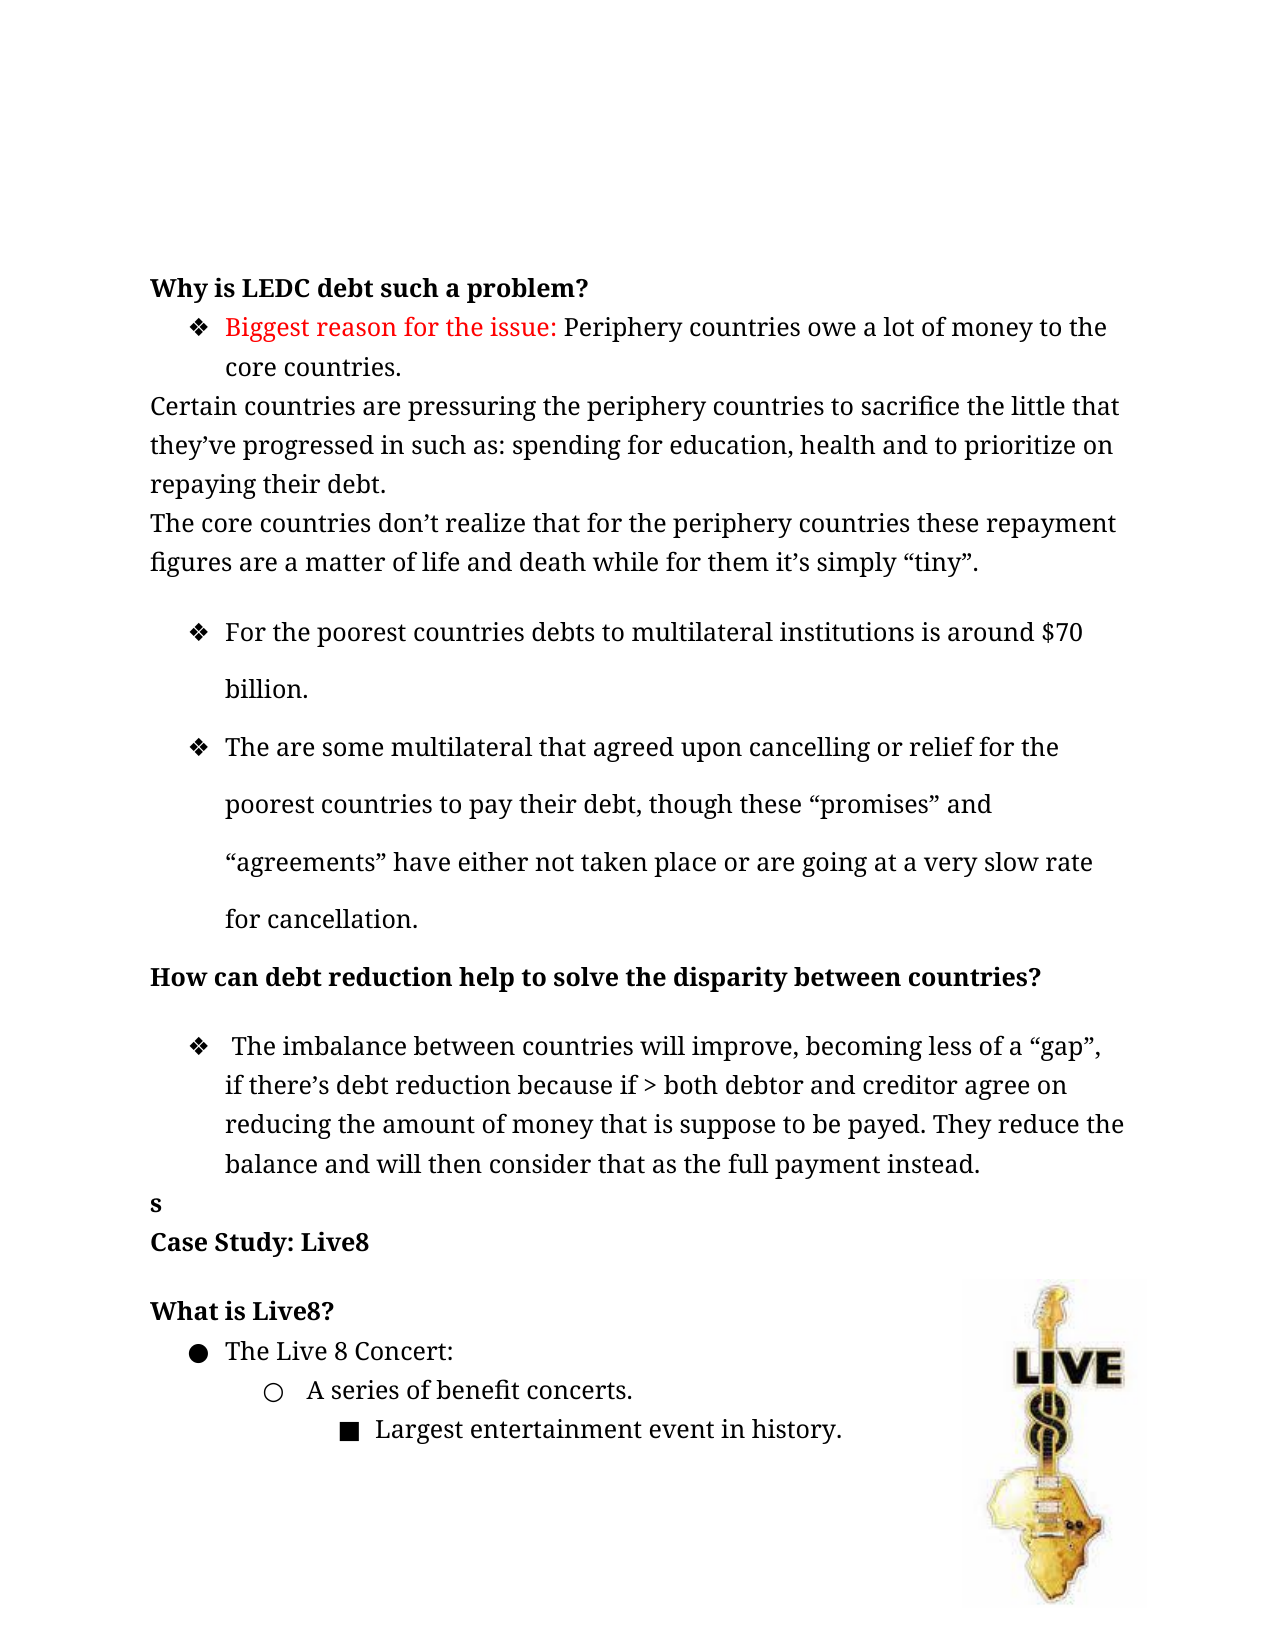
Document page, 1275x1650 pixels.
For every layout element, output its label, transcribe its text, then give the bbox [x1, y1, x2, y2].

list The Live 8 Concert: [187, 1333, 962, 1367]
text The core countries don’t realize that for the periphery countries these repayment figures are a matter of life and death while for them it’s simply “tiny”. [150, 506, 1125, 579]
list The are some multilateral that agreed upon cancelling or relief for the poorest countries to pay their debt, though these “promises” and “agreements” have either not taken place or are going at a very slow rate for cancellation. [187, 729, 1125, 936]
text s [150, 1185, 1125, 1219]
list A series of benefit concerts. [262, 1372, 962, 1406]
picture [962, 1279, 1147, 1608]
text Why is LEDC debt such a problem? [150, 271, 1125, 305]
list For the poorest countries debts to multilateral institutions is around $70 billion. [187, 614, 1125, 706]
text How can debt reduction help to solve the disparity between countries? [150, 959, 1125, 993]
text What is Live8? [150, 1294, 962, 1328]
text Case Study: Live8 [150, 1224, 1125, 1259]
list Biggest reason for the issue: Periphery countries owe a lot of money to the core countries. [187, 310, 1125, 383]
text Certain countries are pressuring the periphery countries to sacrifice the little that they’ve progressed in such as: spending for education, health and to prioritize on repaying their debt. [150, 388, 1125, 501]
list Largest entertainment event in history. [337, 1411, 962, 1446]
list The imbalance between countries will improve, becoming less of a “gap”, if there’s debt reduction because if > both debtor and creditor agree on reducing the amount of money that is suppose to be payed. They reduce the balance and will then consider that as the full payment instead. [187, 1029, 1125, 1180]
